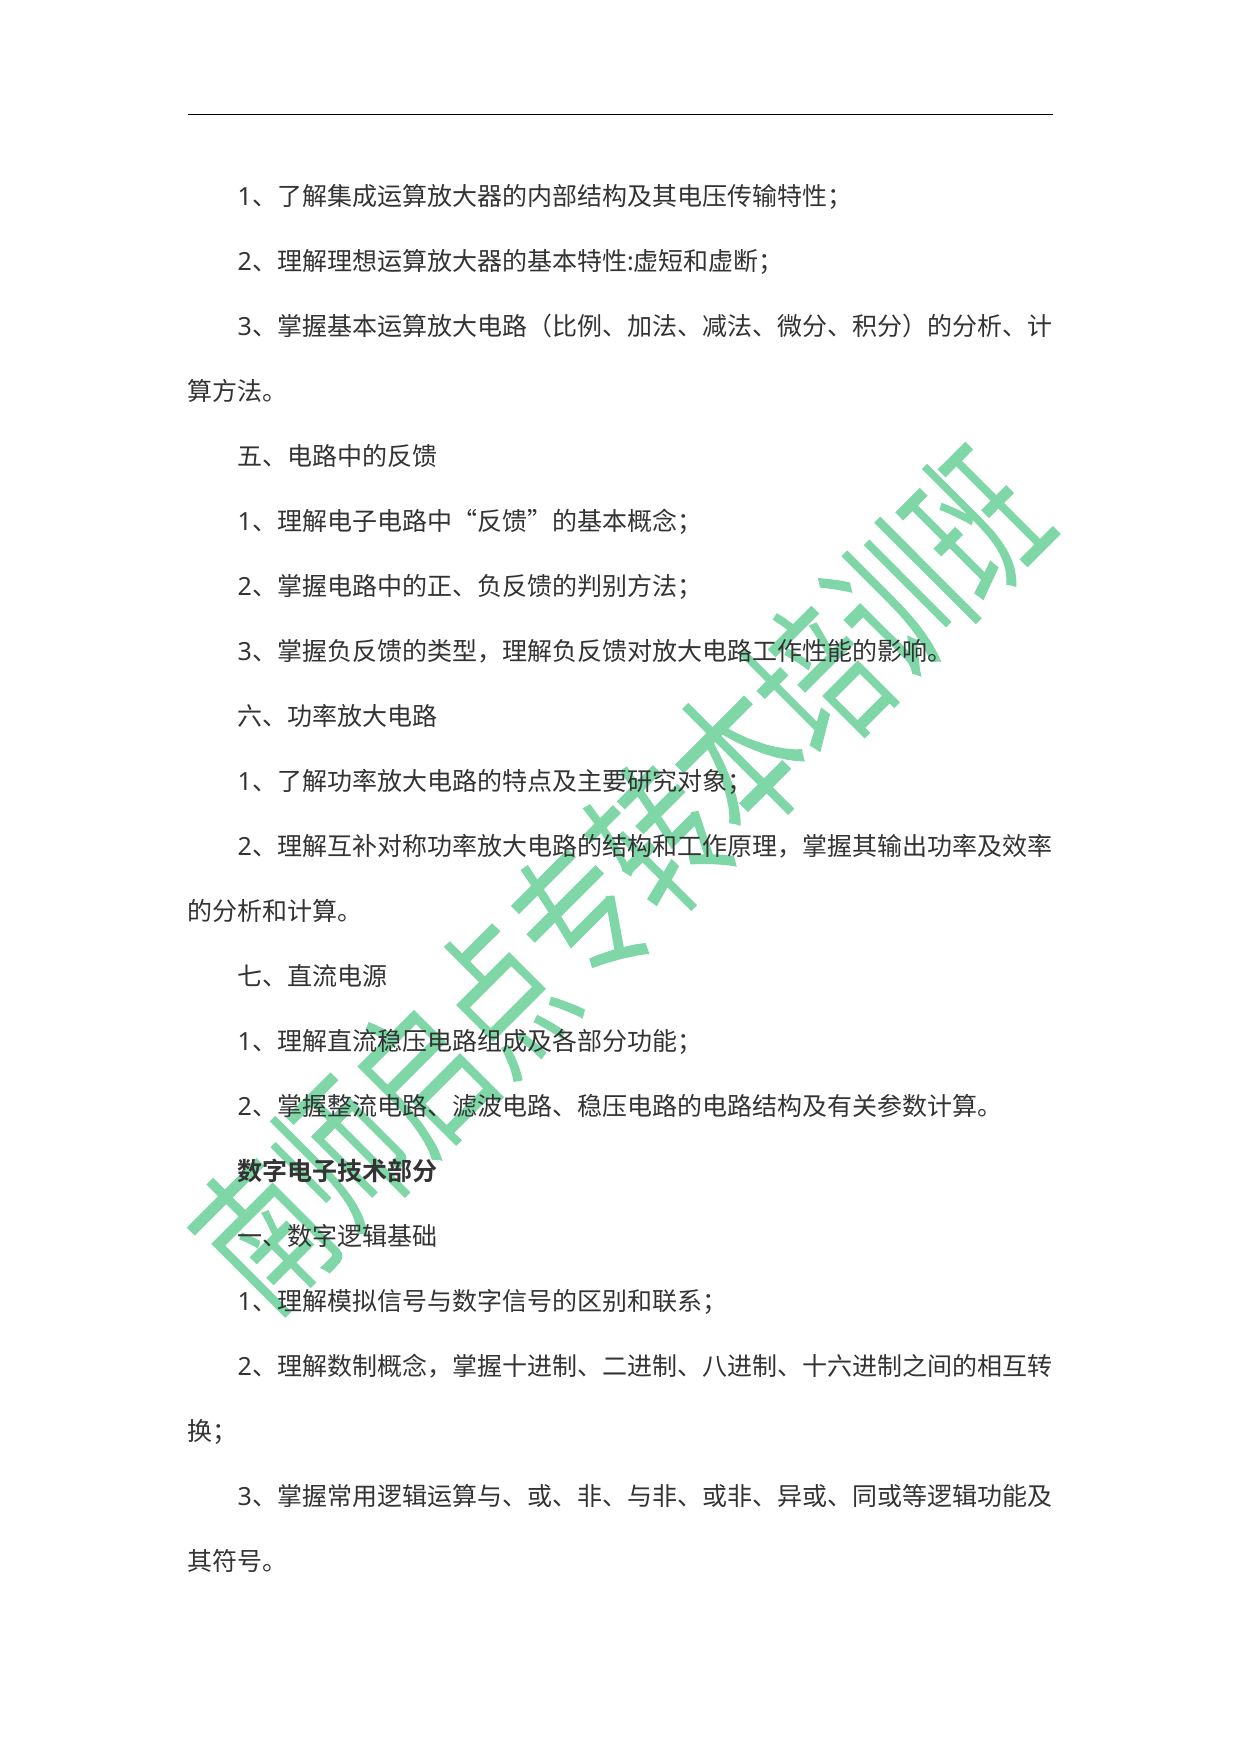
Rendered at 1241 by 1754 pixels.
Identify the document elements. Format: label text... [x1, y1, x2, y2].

text 3、掌握基本运算放大电路（比例、加法、减法、微分、积分）的分析、计算方法。 [187, 292, 1053, 422]
text 2、理解数制概念，掌握十进制、二进制、八进制、十六进制之间的相互转换； [187, 1332, 1053, 1462]
text 2、掌握电路中的正、负反馈的判别方法； [187, 552, 1053, 617]
text 2、掌握整流电路、滤波电路、稳压电路的电路结构及有关参数计算。 [187, 1072, 1053, 1137]
text 1、理解电子电路中“反馈”的基本概念； [187, 487, 1053, 552]
text 1、了解功率放大电路的特点及主要研究对象； [187, 747, 1053, 812]
text 五、电路中的反馈 [187, 422, 1053, 487]
text 2、理解互补对称功率放大电路的结构和工作原理，掌握其输出功率及效率的分析和计算。 [187, 812, 1053, 942]
text 一、数字逻辑基础 [187, 1202, 1053, 1267]
text 1、理解模拟信号与数字信号的区别和联系； [187, 1267, 1053, 1332]
text 2、理解理想运算放大器的基本特性:虚短和虚断； [187, 227, 1053, 292]
text 1、理解直流稳压电路组成及各部分功能； [187, 1007, 1053, 1072]
text 七、直流电源 [187, 942, 1053, 1007]
text 3、掌握负反馈的类型，理解负反馈对放大电路工作性能的影响。 [187, 617, 1053, 682]
text 3、掌握常用逻辑运算与、或、非、与非、或非、异或、同或等逻辑功能及其符号。 [187, 1462, 1053, 1592]
text 六、功率放大电路 [187, 682, 1053, 747]
text 数字电子技术部分 [187, 1137, 1053, 1202]
text 1、了解集成运算放大器的内部结构及其电压传输特性； [187, 162, 1053, 227]
